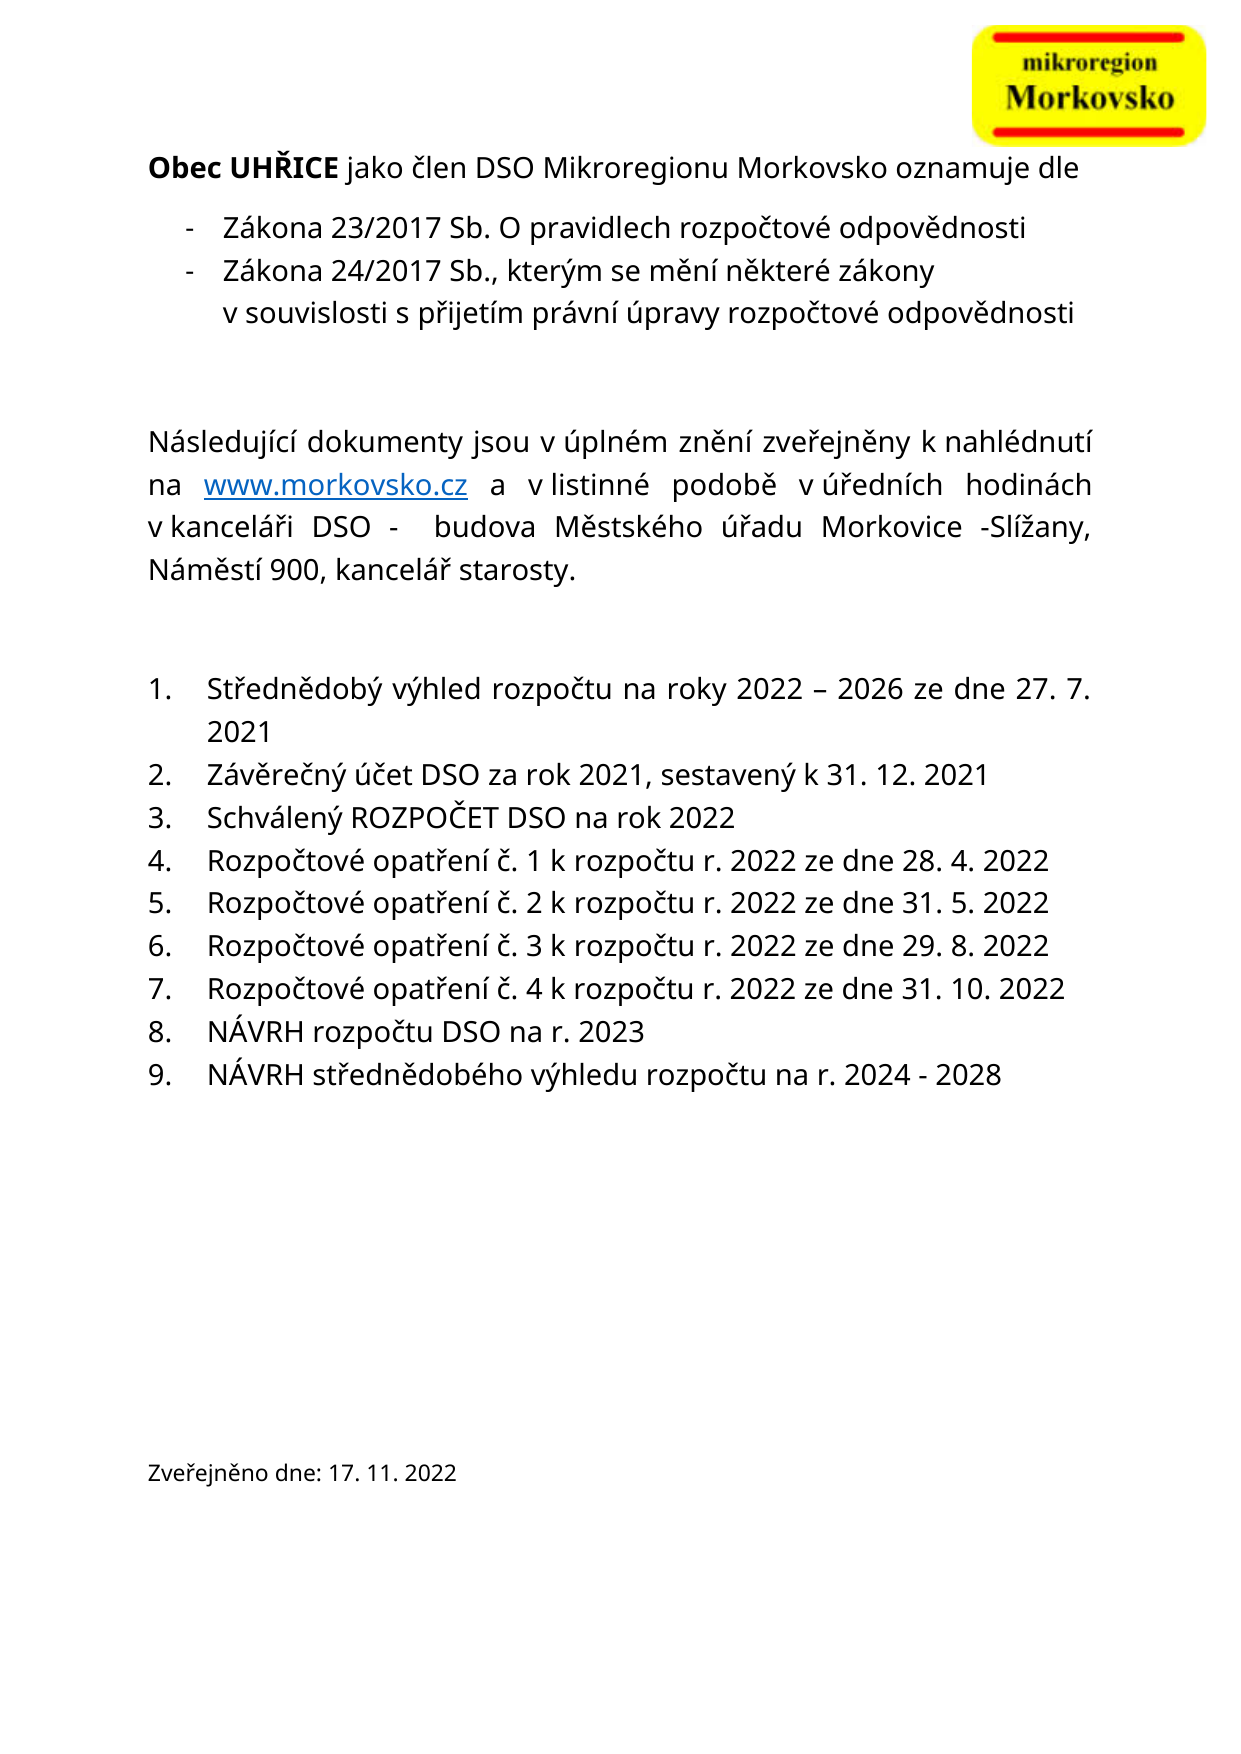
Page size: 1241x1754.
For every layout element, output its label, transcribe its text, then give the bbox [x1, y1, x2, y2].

list Zákona 24/2017 Sb., kterým se mění některé zákony v souvislosti s přijetím právní úpravy rozpočtové odpovědnosti [185, 250, 1093, 332]
list NÁVRH střednědobého výhledu rozpočtu na r. 2024 - 2028 [148, 1054, 1093, 1093]
list Rozpočtové opatření č. 2 k rozpočtu r. 2022 ze dne 31. 5. 2022 [148, 883, 1093, 922]
list Zveřejněno dne: 17. 11. 2022 [148, 1457, 1093, 1488]
list Závěrečný účet DSO za rok 2021, sestavený k 31. 12. 2021 [148, 754, 1093, 794]
picture [971, 25, 1207, 147]
list Rozpočtové opatření č. 3 k rozpočtu r. 2022 ze dne 29. 8. 2022 [148, 925, 1093, 965]
list Schválený ROZPOČET DSO na rok 2022 [148, 797, 1093, 837]
list Rozpočtové opatření č. 4 k rozpočtu r. 2022 ze dne 31. 10. 2022 [148, 968, 1093, 1008]
list NÁVRH rozpočtu DSO na r. 2023 [148, 1011, 1093, 1051]
list Rozpočtové opatření č. 1 k rozpočtu r. 2022 ze dne 28. 4. 2022 [148, 840, 1093, 879]
list Střednědobý výhled rozpočtu na roky 2022 – 2026 ze dne 27. 7. 2021 [148, 668, 1093, 751]
text Obec UHŘICE jako člen DSO Mikroregionu Morkovsko oznamuje dle [148, 148, 1093, 187]
list Zákona 23/2017 Sb. O pravidlech rozpočtové odpovědnosti [185, 207, 1093, 247]
list Následující dokumenty jsou v úplném znění zveřejněny k nahlédnutí na www.morkovsko.cz a v listinné podobě v úředních hodinách v kanceláři DSO - budova Městského úřadu Morkovice -Slížany, Náměstí 900, kancelář starosty. [148, 421, 1093, 589]
